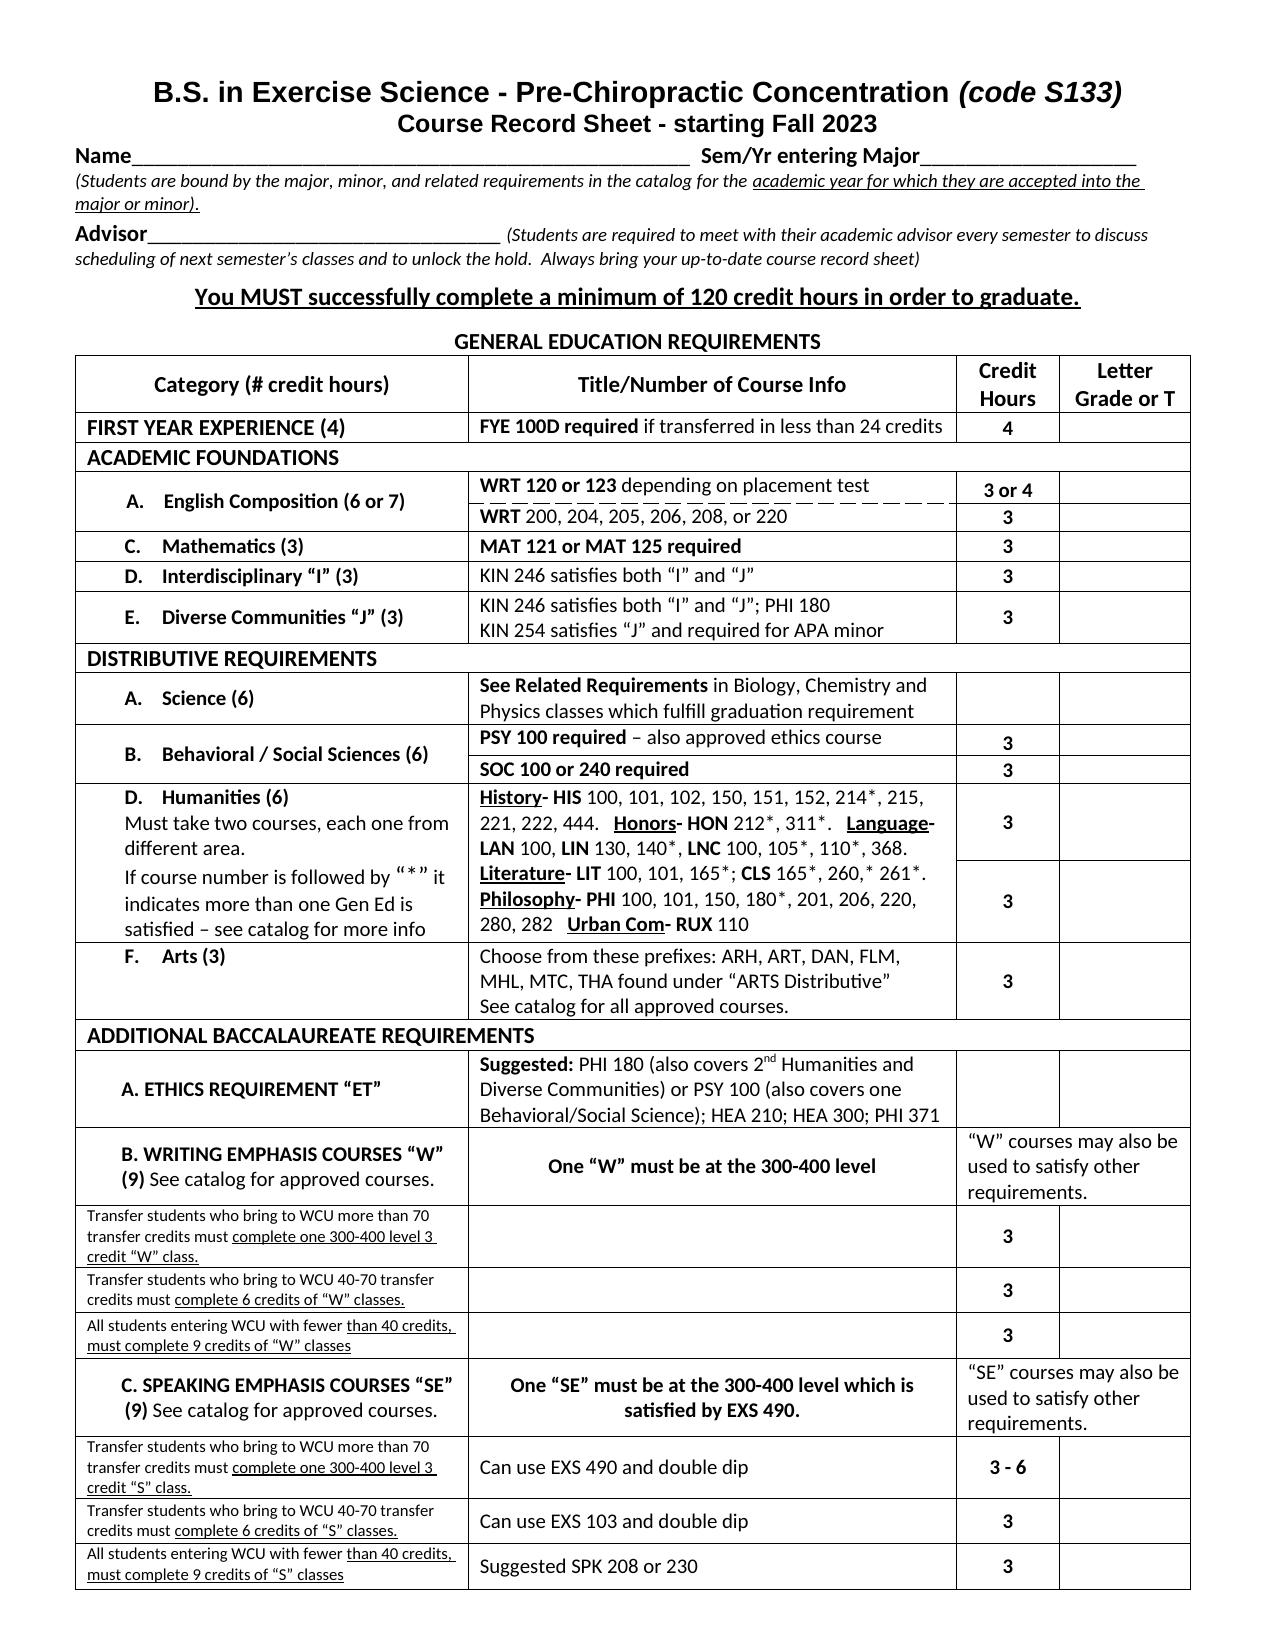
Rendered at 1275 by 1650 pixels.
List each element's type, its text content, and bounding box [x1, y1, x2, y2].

table_cell 3 [957, 1268, 1059, 1312]
table_cell 3 [957, 725, 1059, 755]
table_header Title/Number of Course Info [469, 356, 956, 412]
table_cell PSY 100 required – also approved ethics course [469, 725, 956, 755]
table_cell Transfer students who bring to WCU 40-70 transfer credits must complete 6 credits of “W” classes. [76, 1268, 468, 1312]
table_cell 3 [957, 1499, 1059, 1543]
table_cell Transfer students who bring to WCU more than 70 transfer credits must complete one 300-400 level 3 credit “W” class. [76, 1206, 468, 1267]
table_cell 3 [957, 592, 1059, 643]
table_cell 3 [957, 562, 1059, 591]
table_cell ADDITIONAL BACCALAUREATE REQUIREMENTS [76, 1020, 1190, 1050]
table_cell 3 [957, 1313, 1059, 1358]
text GENERAL EDUCATION REQUIREMENTS [75, 327, 1200, 355]
table_header Category (# credit hours) [76, 356, 468, 412]
table_cell [1060, 532, 1190, 561]
table_cell [1060, 562, 1190, 591]
table_cell 3 - 6 [957, 1437, 1059, 1498]
table_cell [1060, 1499, 1190, 1543]
table_cell One “W” must be at the 300-400 level [469, 1128, 956, 1204]
table_cell [1060, 673, 1190, 723]
text Advisor_______________________________ (Students are required to meet with their academic advisor every semester to discuss [75, 219, 1200, 247]
table_cell 3 [957, 532, 1059, 561]
table_cell [1060, 943, 1190, 1019]
text Course Record Sheet - starting Fall 2023 [75, 108, 1200, 137]
table_cell Can use EXS 490 and double dip [469, 1437, 956, 1498]
table_cell 3 [957, 1544, 1059, 1589]
table_cell [1060, 784, 1190, 860]
table_cell B. WRITING EMPHASIS COURSES “W” (9) See catalog for approved courses. [76, 1128, 468, 1204]
table_cell [957, 673, 1059, 723]
table_cell Transfer students who bring to WCU more than 70 transfer credits must complete one 300-400 level 3 credit “S” class. [76, 1437, 468, 1498]
table_cell One “SE” must be at the 300-400 level which is satisfied by EXS 490. [469, 1359, 956, 1436]
table_cell Interdisciplinary “I” (3) [76, 562, 468, 591]
table_cell [1060, 725, 1190, 755]
table_cell Can use EXS 103 and double dip [469, 1499, 956, 1543]
table_cell SOC 100 or 240 required [469, 756, 956, 783]
table_cell [1060, 1544, 1190, 1589]
table_cell [469, 1313, 956, 1358]
table_cell Humanities (6) Must take two courses, each one from different area. If course number is followed by “*” it indicates more than one Gen Ed is satisfied – see catalog for more info [76, 784, 468, 942]
table_cell History- HIS 100, 101, 102, 150, 151, 152, 214*, 215, 221, 222, 444. Honors- HON 212*, 311*. Language- LAN 100, LIN 130, 140*, LNC 100, 105*, 110*, 368. Literature- LIT 100, 101, 165*; CLS 165*, 260,* 261*. Philosophy- PHI 100, 101, 150, 180*, 201, 206, 220, 280, 282 Urban Com- RUX 110 [469, 784, 956, 942]
table_cell 3 [957, 504, 1059, 531]
table_cell 3 [957, 943, 1059, 1019]
table_cell [469, 1206, 956, 1267]
table_cell ACADEMIC FOUNDATIONS [76, 443, 1190, 471]
table_cell KIN 246 satisfies both “I” and “J” [469, 562, 956, 591]
table_cell Choose from these prefixes: ARH, ART, DAN, FLM, MHL, MTC, THA found under “ARTS Distributive” See catalog for all approved courses. [469, 943, 956, 1019]
table_cell “W” courses may also be used to satisfy other requirements. [957, 1128, 1190, 1204]
text You MUST successfully complete a minimum of 120 credit hours in order to graduate. [75, 281, 1200, 312]
table_cell Arts (3) [76, 943, 468, 1019]
text major or minor). [75, 192, 1200, 215]
text Name_________________________________________________ Sem/Yr entering Major___________________ [75, 142, 1200, 169]
table_header Credit Hours [957, 356, 1059, 412]
table_cell [1060, 861, 1190, 942]
table_cell DISTRIBUTIVE REQUIREMENTS [76, 644, 1190, 672]
table_cell [1060, 472, 1190, 503]
table_cell 3 [957, 861, 1059, 942]
table_cell [469, 1268, 956, 1312]
table_cell KIN 246 satisfies both “I” and “J”; PHI 180 KIN 254 satisfies “J” and required for APA minor [469, 592, 956, 643]
table_cell Diverse Communities “J” (3) [76, 592, 468, 643]
table_cell [957, 1051, 1059, 1127]
text scheduling of next semester’s classes and to unlock the hold. Always bring your up-to-date course record sheet) [75, 247, 1200, 270]
table_cell WRT 120 or 123 depending on placement test [469, 472, 956, 503]
table_cell 3 [957, 784, 1059, 860]
table_cell Suggested: PHI 180 (also covers 2nd Humanities and Diverse Communities) or PSY 100 (also covers one Behavioral/Social Science); HEA 210; HEA 300; PHI 371 [469, 1051, 956, 1127]
table_cell 3 [957, 756, 1059, 783]
table_cell Suggested SPK 208 or 230 [469, 1544, 956, 1589]
table_cell See Related Requirements in Biology, Chemistry and Physics classes which fulfill graduation requirement [469, 673, 956, 723]
table_cell Science (6) [76, 673, 468, 723]
table_cell [1060, 592, 1190, 643]
table_cell [1060, 504, 1190, 531]
table_cell First Year Experience (4) [76, 413, 468, 442]
table_cell English Composition (6 or 7) [76, 472, 468, 531]
table_cell WRT 200, 204, 205, 206, 208, or 220 [469, 503, 956, 531]
text B.S. in Exercise Science - Pre-Chiropractic Concentration (code S133) [75, 75, 1200, 108]
table_cell [1060, 1313, 1190, 1358]
table_cell MAT 121 or MAT 125 required [469, 532, 956, 561]
table_cell [1060, 1268, 1190, 1312]
table_cell Mathematics (3) [76, 532, 468, 561]
table_cell 3 or 4 [957, 472, 1059, 503]
table_cell [1060, 413, 1190, 442]
table_header Letter Grade or T [1060, 356, 1190, 412]
table_cell All students entering WCU with fewer than 40 credits, must complete 9 credits of “S” classes [76, 1544, 468, 1589]
table_cell “SE” courses may also be used to satisfy other requirements. [957, 1359, 1190, 1436]
table_cell C. SPEAKING EMPHASIS COURSES “SE” (9) See catalog for approved courses. [76, 1359, 468, 1436]
table_cell Transfer students who bring to WCU 40-70 transfer credits must complete 6 credits of “S” classes. [76, 1499, 468, 1543]
table_cell All students entering WCU with fewer than 40 credits, must complete 9 credits of “W” classes [76, 1313, 468, 1358]
table_cell [1060, 1437, 1190, 1498]
table_cell 3 [957, 1206, 1059, 1267]
table_cell [1060, 1206, 1190, 1267]
text (Students are bound by the major, minor, and related requirements in the catalog for the academic year for which they are accepted into the [75, 169, 1200, 192]
table_cell A. ETHICS Requirement “ET” [76, 1051, 468, 1127]
table_cell [1060, 1051, 1190, 1127]
table_cell Behavioral / Social Sciences (6) [76, 725, 468, 783]
table_cell 4 [957, 413, 1059, 442]
table_cell [1060, 756, 1190, 783]
table_cell FYE 100D required if transferred in less than 24 credits [469, 413, 956, 442]
